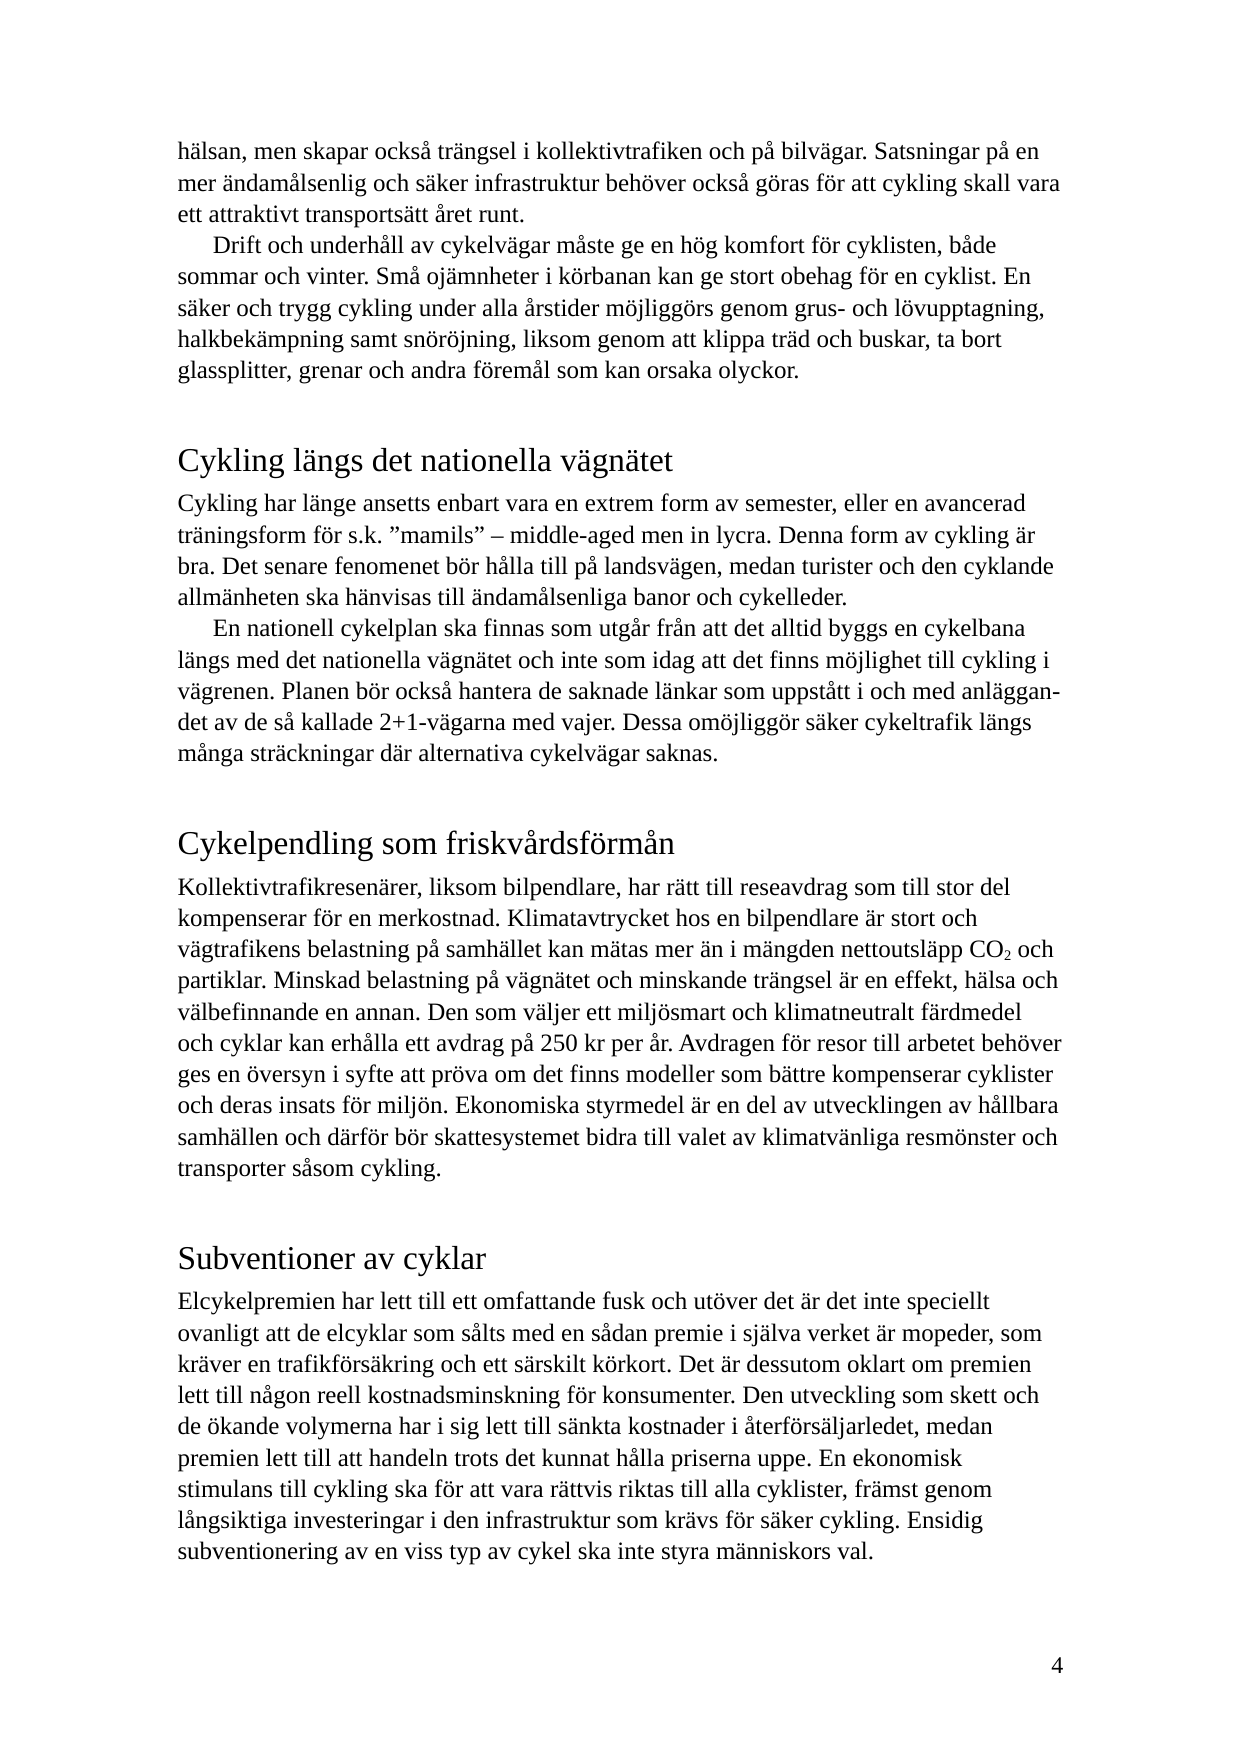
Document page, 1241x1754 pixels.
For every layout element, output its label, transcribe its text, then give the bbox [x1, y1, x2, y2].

text Drift och underhåll av cykelvägar måste ge en hög komfort för cyklisten, både sommar och vinter. Små ojämnheter i körbanan kan ge stort obehag för en cyklist. En säker och trygg cykling under alla årstider möjliggörs genom grus- och lövupptagning, halkbekämpning samt snöröjning, liksom genom att klippa träd och buskar, ta bort glassplitter, grenar och andra föremål som kan orsaka olyckor. [177, 228, 1063, 384]
text Cykling har länge ansetts enbart vara en extrem form av semester, eller en avancerad träningsform för s.k. ”mamils” – middle-aged men in lycra. Denna form av cykling är bra. Det senare fenomenet bör hålla till på landsvägen, medan turister och den cyklande allmänheten ska hänvisas till ändamålsenliga banor och cykelleder. [177, 486, 1063, 611]
subtitle Cykelpendling som friskvårdsförmån [177, 830, 1063, 861]
subtitle Subventioner av cyklar [177, 1244, 1063, 1276]
text En nationell cykelplan ska finnas som utgår från att det alltid byggs en cykelbana längs med det nationella vägnätet och inte som idag att det finns möjlighet till cykling i vägrenen. Planen bör också hantera de saknade länkar som uppstått i och med anläggandet av de så kallade 2+1-vägarna med vajer. Dessa omöjliggör säker cykeltrafik längs många sträckningar där alternativa cykelvägar saknas. [177, 611, 1063, 767]
text Kollektivtrafikresenärer, liksom bilpendlare, har rätt till reseavdrag som till stor del kompenserar för en merkostnad. Klimatavtrycket hos en bilpendlare är stort och vägtrafikens belastning på samhället kan mätas mer än i mängden nettoutsläpp CO2 och partiklar. Minskad belastning på vägnätet och minskande trängsel är en effekt, hälsa och välbefinnande en annan. Den som väljer ett miljösmart och klimatneutralt färdmedel och cyklar kan erhålla ett avdrag på 250 kr per år. Avdragen för resor till arbetet behöver ges en översyn i syfte att pröva om det finns modeller som bättre kompenserar cyklister och deras insats för miljön. Ekonomiska styrmedel är en del av utvecklingen av hållbara samhällen och därför bör skattesystemet bidra till valet av klimatvänliga resmönster och transporter såsom cykling. [177, 869, 1063, 1182]
text Elcykelpremien har lett till ett omfattande fusk och utöver det är det inte speciellt ovanligt att de elcyklar som sålts med en sådan premie i själva verket är mopeder, som kräver en trafikförsäkring och ett särskilt körkort. Det är dessutom oklart om premien lett till någon reell kostnadsminskning för konsumenter. Den utveckling som skett och de ökande volymerna har i sig lett till sänkta kostnader i återförsäljarledet, medan premien lett till att handeln trots det kunnat hålla priserna uppe. En ekonomisk stimulans till cykling ska för att vara rättvis riktas till alla cyklister, främst genom långsiktiga investeringar i den infrastruktur som krävs för säker cykling. Ensidig subventionering av en viss typ av cykel ska inte styra människors val. [177, 1284, 1063, 1565]
subtitle Cykling längs det nationella vägnätet [177, 446, 1063, 478]
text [177, 134, 1063, 228]
